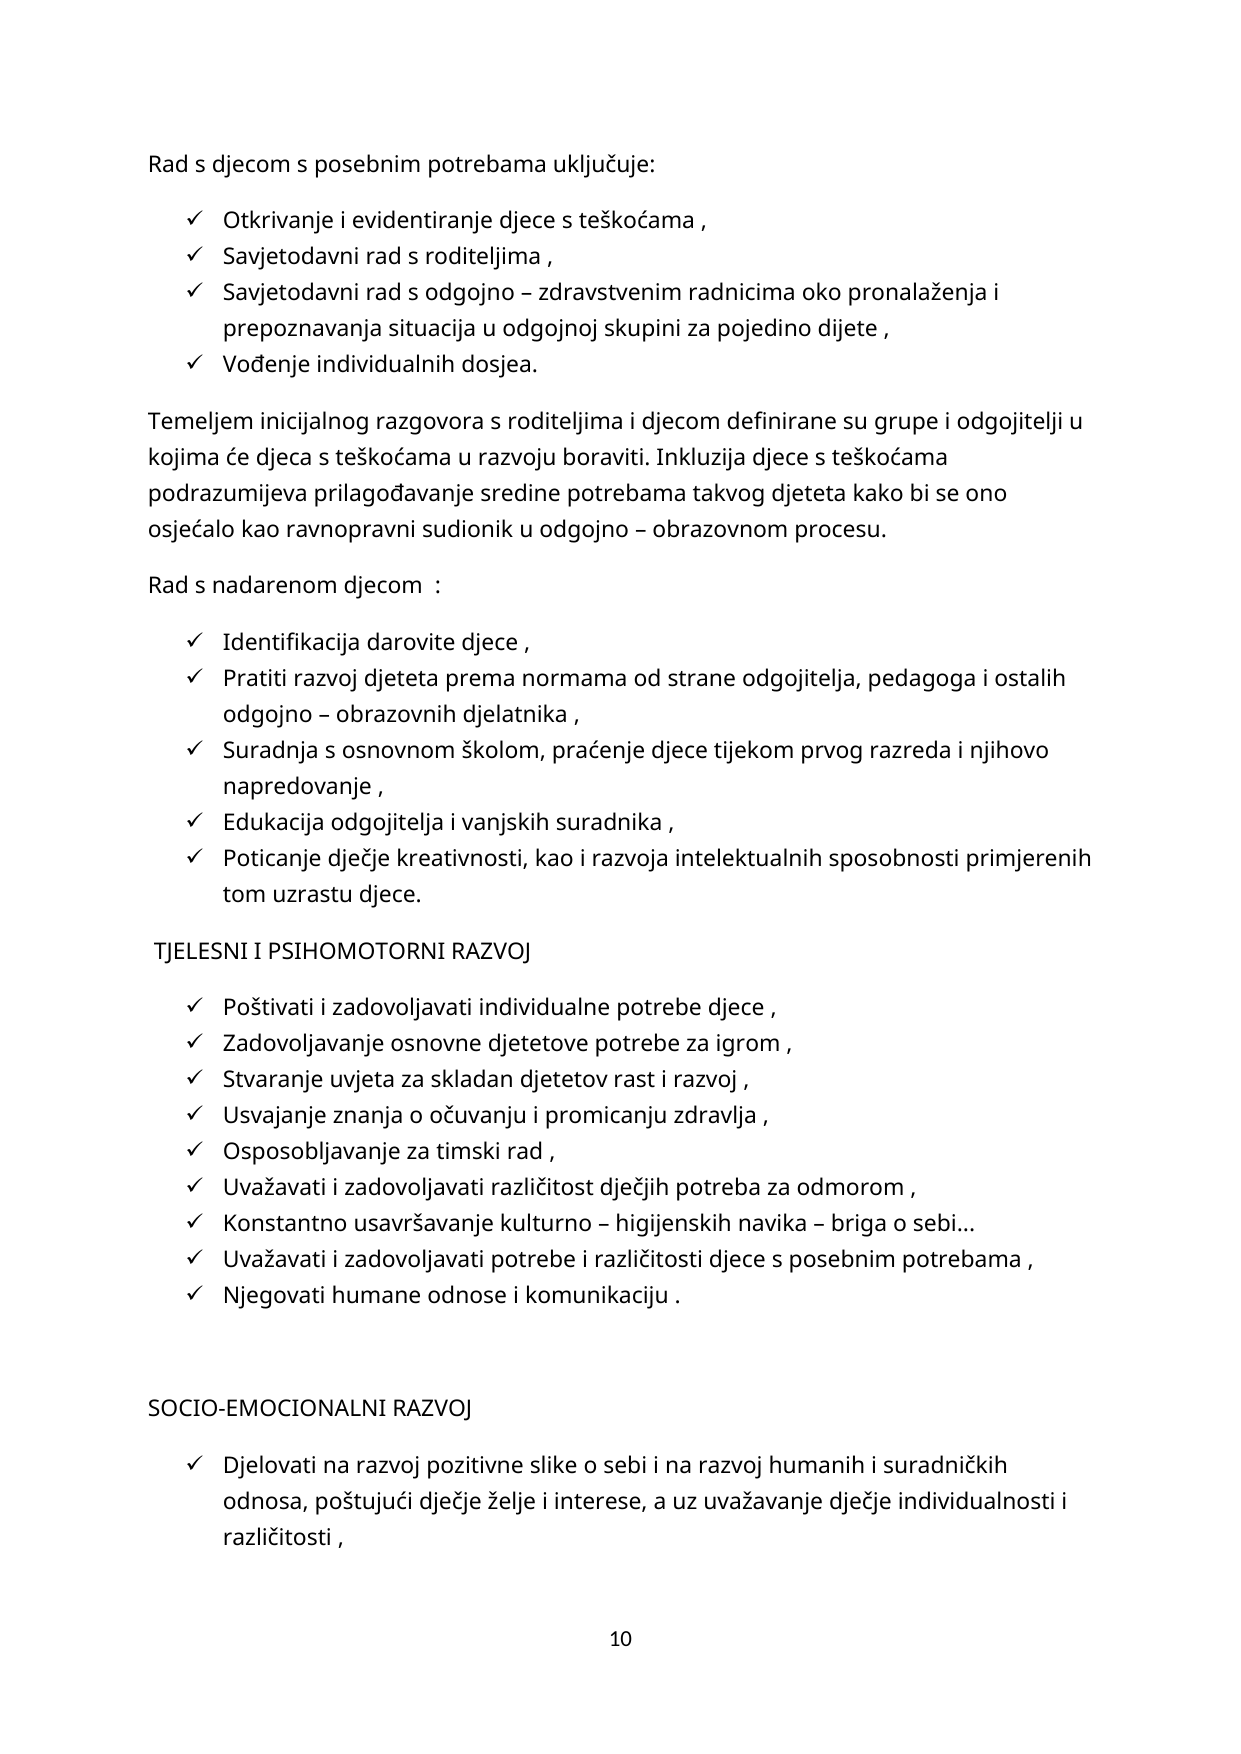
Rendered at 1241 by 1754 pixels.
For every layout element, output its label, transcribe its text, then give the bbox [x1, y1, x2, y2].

text Temeljem inicijalnog razgovora s roditeljima i djecom definirane su grupe i odgojitelji u kojima će djeca s teškoćama u razvoju boraviti. Inkluzija djece s teškoćama podrazumijeva prilagođavanje sredine potrebama takvog djeteta kako bi se ono osjećalo kao ravnopravni sudionik u odgojno – obrazovnom procesu. [148, 405, 1093, 544]
list Pratiti razvoj djeteta prema normama od strane odgojitelja, pedagoga i ostalih odgojno – obrazovnih djelatnika , [185, 662, 1093, 729]
list Uvažavati i zadovoljavati potrebe i različitosti djece s posebnim potrebama , [185, 1243, 1093, 1274]
text Rad s nadarenom djecom : [148, 569, 1093, 601]
list Otkrivanje i evidentiranje djece s teškoćama , [185, 204, 1093, 236]
list Stvaranje uvjeta za skladan djetetov rast i razvoj , [185, 1063, 1093, 1094]
list Njegovati humane odnose i komunikaciju . [185, 1279, 1093, 1310]
text SOCIO-EMOCIONALNI RAZVOJ [148, 1392, 1093, 1424]
list Zadovoljavanje osnovne djetetove potrebe za igrom , [185, 1027, 1093, 1058]
list Savjetodavni rad s odgojno – zdravstvenim radnicima oko pronalaženja i prepoznavanja situacija u odgojnoj skupini za pojedino dijete , [185, 276, 1093, 343]
list Edukacija odgojitelja i vanjskih suradnika , [185, 806, 1093, 837]
list Vođenje individualnih dosjea. [185, 348, 1093, 379]
list Suradnja s osnovnom školom, praćenje djece tijekom prvog razreda i njihovo napredovanje , [185, 734, 1093, 801]
list Usvajanje znanja o očuvanju i promicanju zdravlja , [185, 1099, 1093, 1130]
list Uvažavati i zadovoljavati različitost dječjih potreba za odmorom , [185, 1171, 1093, 1202]
list Osposobljavanje za timski rad , [185, 1135, 1093, 1166]
list Identifikacija darovite djece , [185, 626, 1093, 657]
list Konstantno usavršavanje kulturno – higijenskih navika – briga o sebi... [185, 1207, 1093, 1238]
text Rad s djecom s posebnim potrebama uključuje: [148, 148, 1093, 179]
list Poštivati i zadovoljavati individualne potrebe djece , [185, 991, 1093, 1023]
list Savjetodavni rad s roditeljima , [185, 240, 1093, 272]
list Djelovati na razvoj pozitivne slike o sebi i na razvoj humanih i suradničkih odnosa, poštujući dječje želje i interese, a uz uvažavanje dječje individualnosti i različitosti , [185, 1449, 1093, 1552]
text TJELESNI I PSIHOMOTORNI RAZVOJ [148, 934, 1093, 966]
list Poticanje dječje kreativnosti, kao i razvoja intelektualnih sposobnosti primjerenih tom uzrastu djece. [185, 842, 1093, 909]
